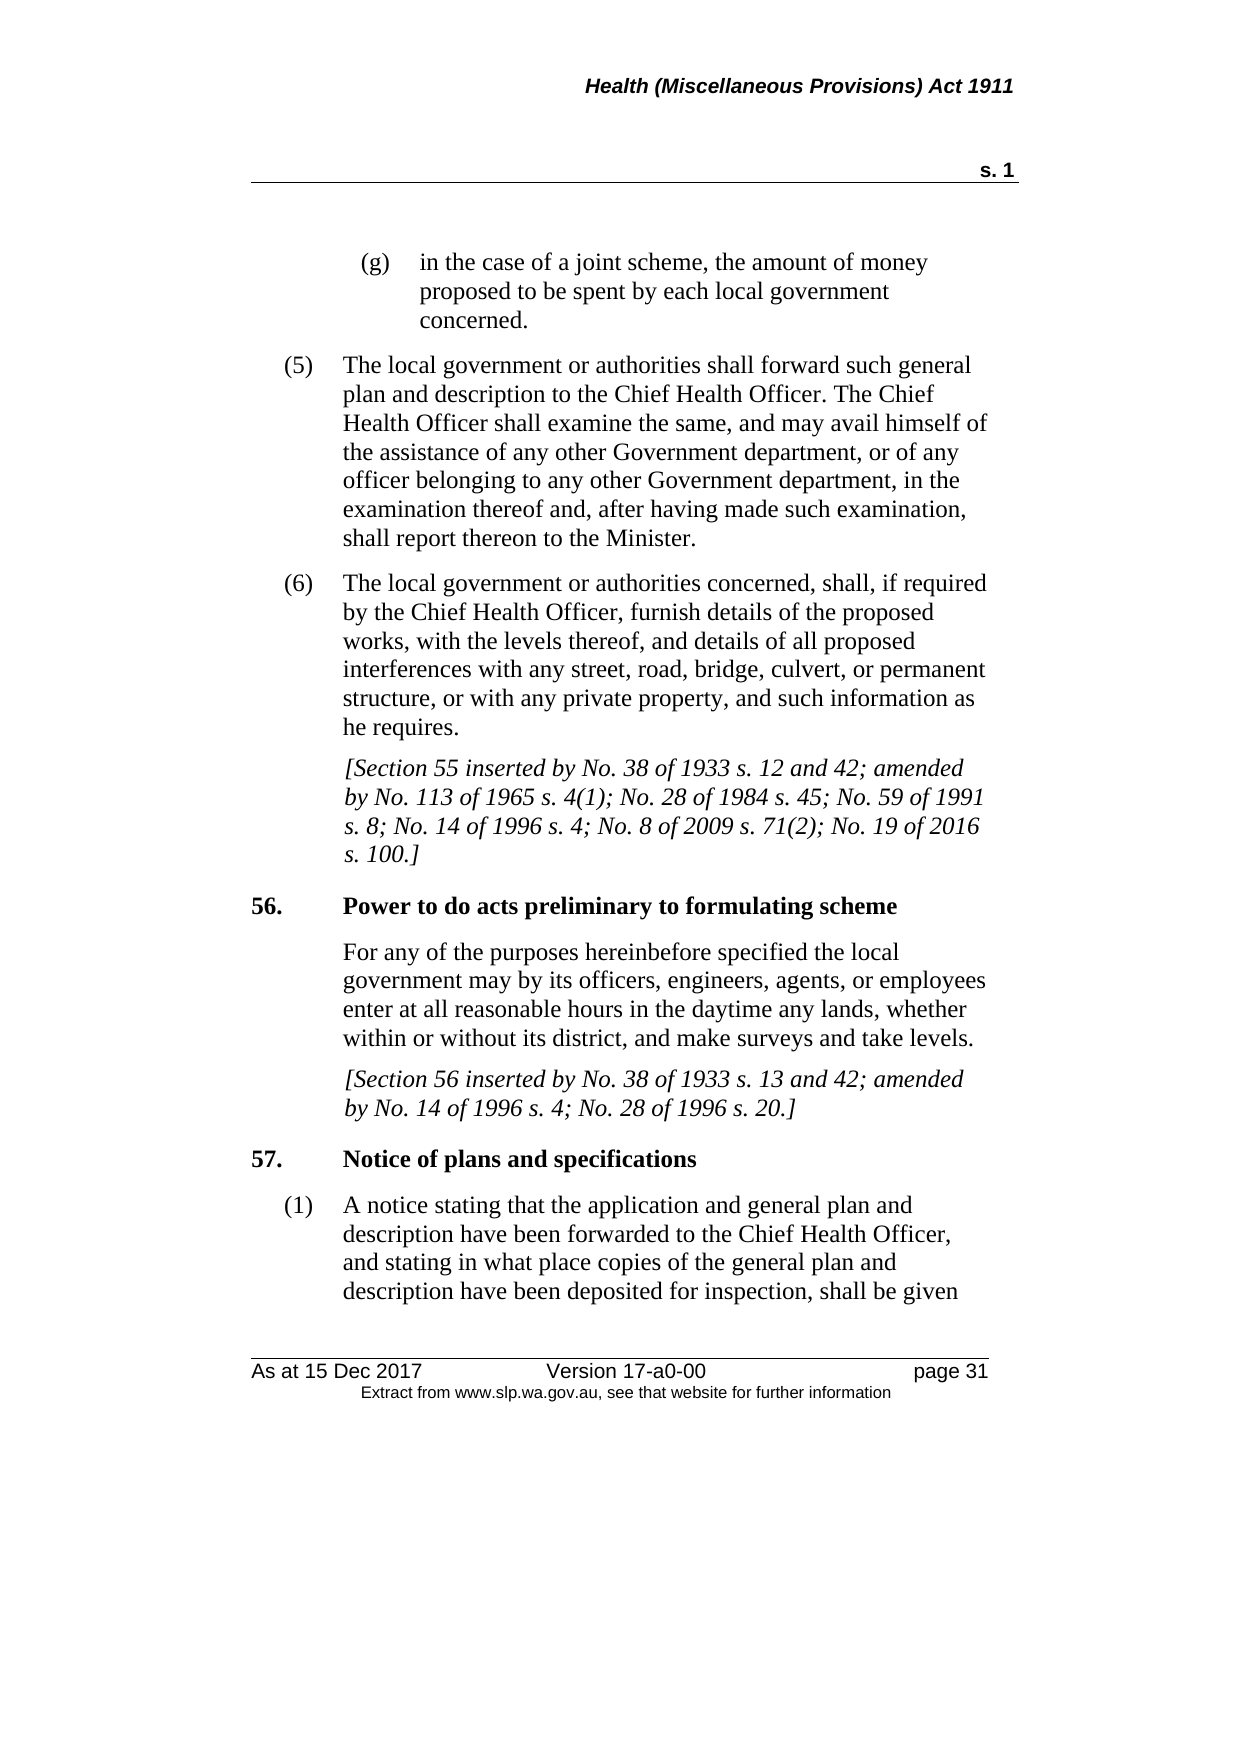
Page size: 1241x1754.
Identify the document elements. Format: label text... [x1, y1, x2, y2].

text [Section 56 inserted by No. 38 of 1933 s. 13 and 42; amended by No. 14 of 1996 s. 4; No. 28 of 1996 s. 20.] [251, 1064, 989, 1122]
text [251, 1190, 989, 1305]
subtitle 57. Notice of plans and specifications [251, 1144, 989, 1173]
text (g) in the case of a joint scheme, the amount of money proposed to be spent by each local government concerned. [251, 247, 989, 334]
text For any of the purposes hereinbefore specified the local government may by its officers, engineers, agents, or employees enter at all reasonable hours in the daytime any lands, whether within or without its district, and make surveys and take levels. [251, 937, 989, 1052]
text (5) The local government or authorities shall forward such general plan and description to the Chief Health Officer. The Chief Health Officer shall examine the same, and may avail himself of the assistance of any other Government department, or of any officer belonging to any other Government department, in the examination thereof and, after having made such examination, shall report thereon to the Minister. [251, 350, 989, 552]
text [Section 55 inserted by No. 38 of 1933 s. 12 and 42; amended by No. 113 of 1965 s. 4(1); No. 28 of 1984 s. 45; No. 59 of 1991 s. 8; No. 14 of 1996 s. 4; No. 8 of 2009 s. 71(2); No. 19 of 2016 s. 100.] [251, 753, 989, 868]
text (6) The local government or authorities concerned, shall, if required by the Chief Health Officer, furnish details of the proposed works, with the levels thereof, and details of all proposed interferences with any street, road, bridge, culvert, or permanent structure, or with any private property, and such information as he requires. [251, 568, 989, 741]
subtitle 56. Power to do acts preliminary to formulating scheme [251, 891, 989, 920]
